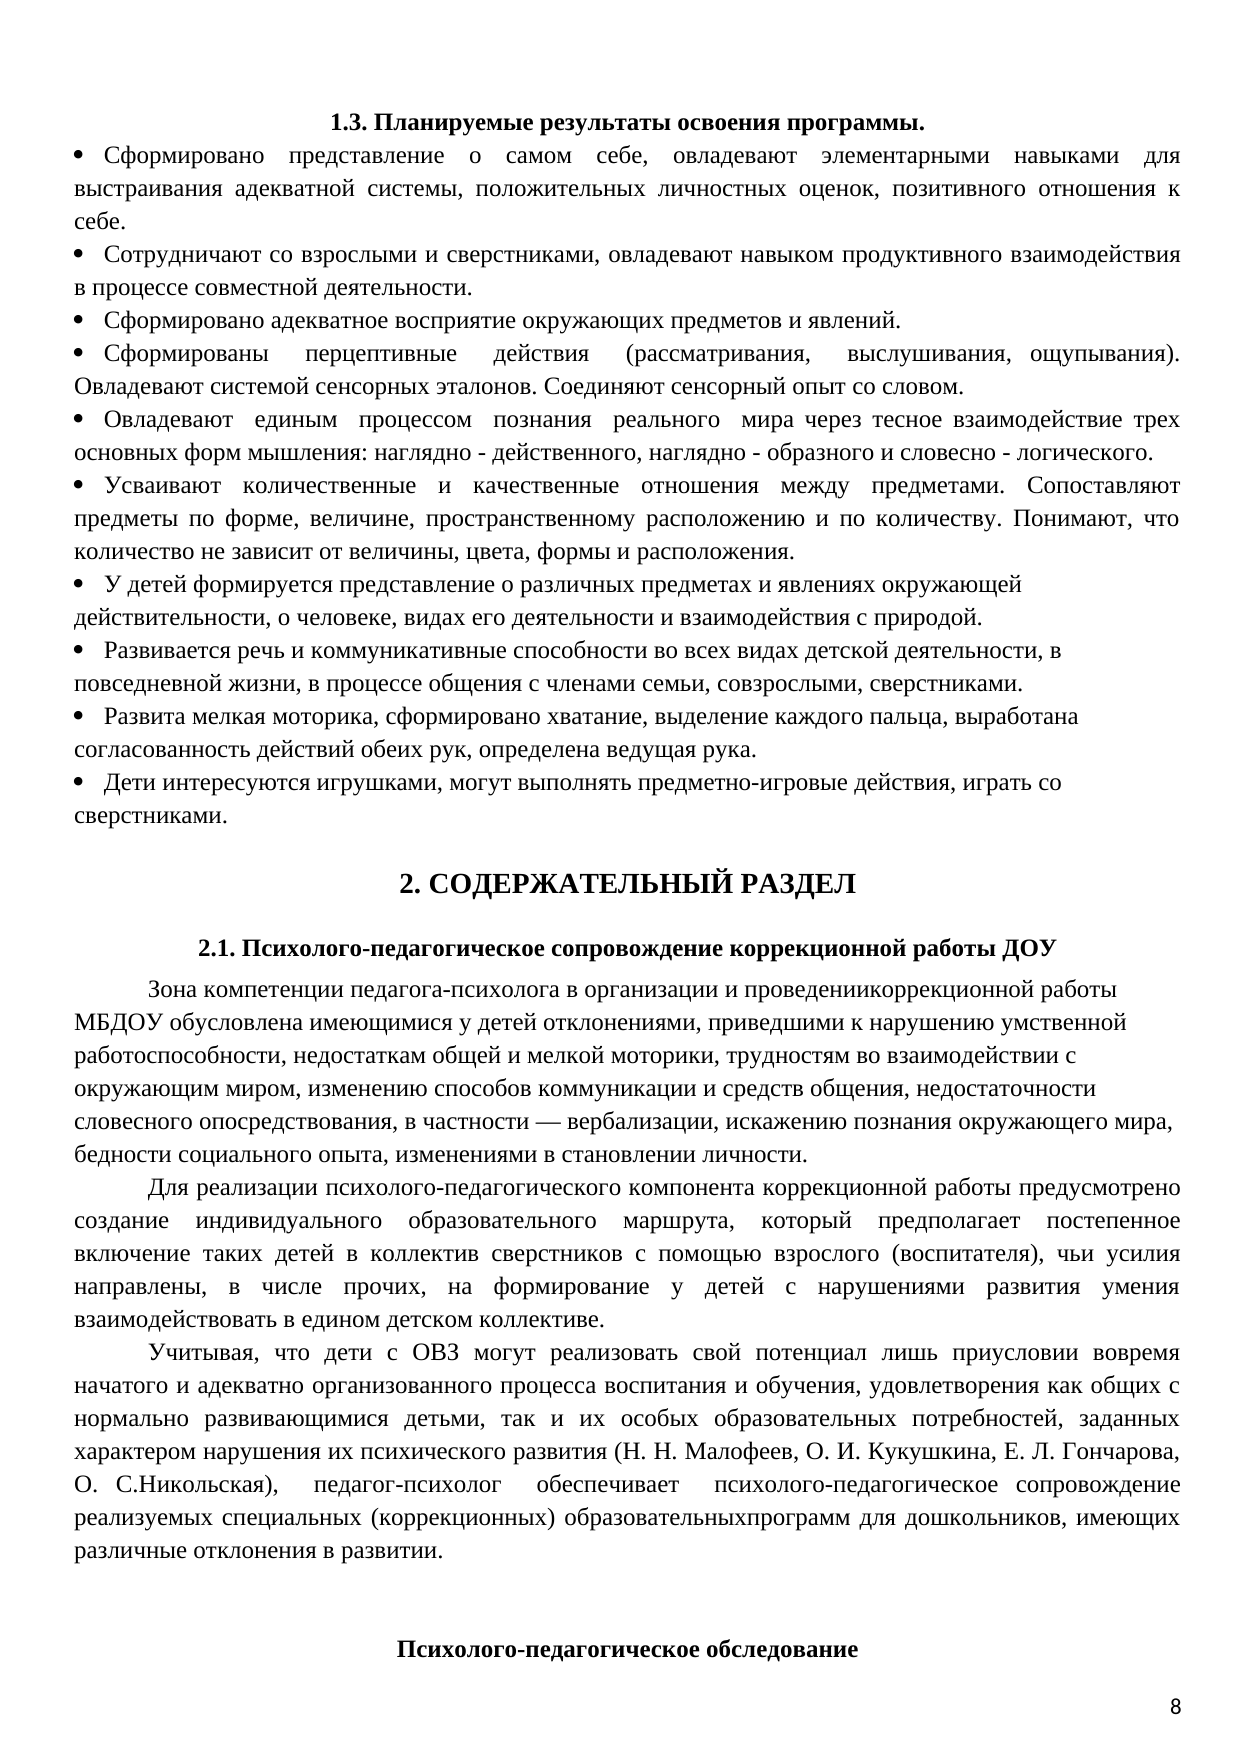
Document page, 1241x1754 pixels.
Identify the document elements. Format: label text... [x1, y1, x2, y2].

text 1.3. Планируемые результаты освоения программы. [74, 107, 1181, 136]
text Психолого-педагогическое обследование [74, 1634, 1181, 1663]
list Сотрудничают со взрослыми и сверстниками, овладевают навыком продуктивного взаимодействия в процессе совместной деятельности. [74, 239, 1181, 301]
list Дети интересуются игрушками, могут выполнять предметно-игровые действия, играть со сверстниками. [74, 767, 1181, 829]
list Сформировано адекватное восприятие окружающих предметов и явлений. [74, 305, 1181, 334]
text 2. СОДЕРЖАТЕЛЬНЫЙ РАЗДЕЛ [74, 866, 1181, 900]
text Зона компетенции педагога-психолога в организации и проведениикоррекционной работы МБДОУ обусловлена имеющимися у детей отклонениями, приведшими к нарушению умственной работоспособности, недостаткам общей и мелкой моторики, трудностям во взаимодействии с окружающим миром, изменению способов коммуникации и средств общения, недостаточности словесного опосредствования, в частности — вербализации, искажению познания окружающего мира, бедности социального опыта, изменениями в становлении личности. [74, 974, 1181, 1168]
list Овладевают единым процессом познания реального мира через тесное взаимодействие трех основных форм мышления: наглядно - действенного, наглядно - образного и словесно - логического. [74, 404, 1181, 466]
list Сформированы перцептивные действия (рассматривания, выслушивания, ощупывания). Овладевают системой сенсорных эталонов. Соединяют сенсорный опыт со словом. [74, 338, 1181, 400]
text Учитывая, что дети с ОВЗ могут реализовать свой потенциал лишь приусловии вовремя начатого и адекватно организованного процесса воспитания и обучения, удовлетворения как общих с нормально развивающимися детьми, так и их особых образовательных потребностей, заданных характером нарушения их психического развития (Н. Н. Малофеев, О. И. Кукушкина, Е. Л. Гончарова, О. С.Никольская), педагог-психолог обеспечивает психолого-педагогическое сопровождение реализуемых специальных (коррекционных) образовательныхпрограмм для дошкольников, имеющих различные отклонения в развитии. [74, 1337, 1181, 1564]
list Развивается речь и коммуникативные способности во всех видах детской деятельности, в повседневной жизни, в процессе общения с членами семьи, совзрослыми, сверстниками. [74, 635, 1181, 697]
list Развита мелкая моторика, сформировано хватание, выделение каждого пальца, выработана согласованность действий обеих рук, определена ведущая рука. [74, 701, 1181, 763]
list Сформировано представление о самом себе, овладевают элементарными навыками для выстраивания адекватной системы, положительных личностных оценок, позитивного отношения к себе. [74, 140, 1181, 235]
list У детей формируется представление о различных предметах и явлениях окружающей действительности, о человеке, видах его деятельности и взаимодействия с природой. [74, 569, 1181, 631]
list Усваивают количественные и качественные отношения между предметами. Сопоставляют предметы по форме, величине, пространственному расположению и по количеству. Понимают, что количество не зависит от величины, цвета, формы и расположения. [74, 470, 1181, 565]
text Для реализации психолого-педагогического компонента коррекционной работы предусмотрено создание индивидуального образовательного маршрута, который предполагает постепенное включение таких детей в коллектив сверстников с помощью взрослого (воспитателя), чьи усилия направлены, в числе прочих, на формирование у детей с нарушениями развития умения взаимодействовать в едином детском коллективе. [74, 1172, 1181, 1333]
text 2.1. Психолого-педагогическое сопровождение коррекционной работы ДОУ [74, 933, 1181, 962]
